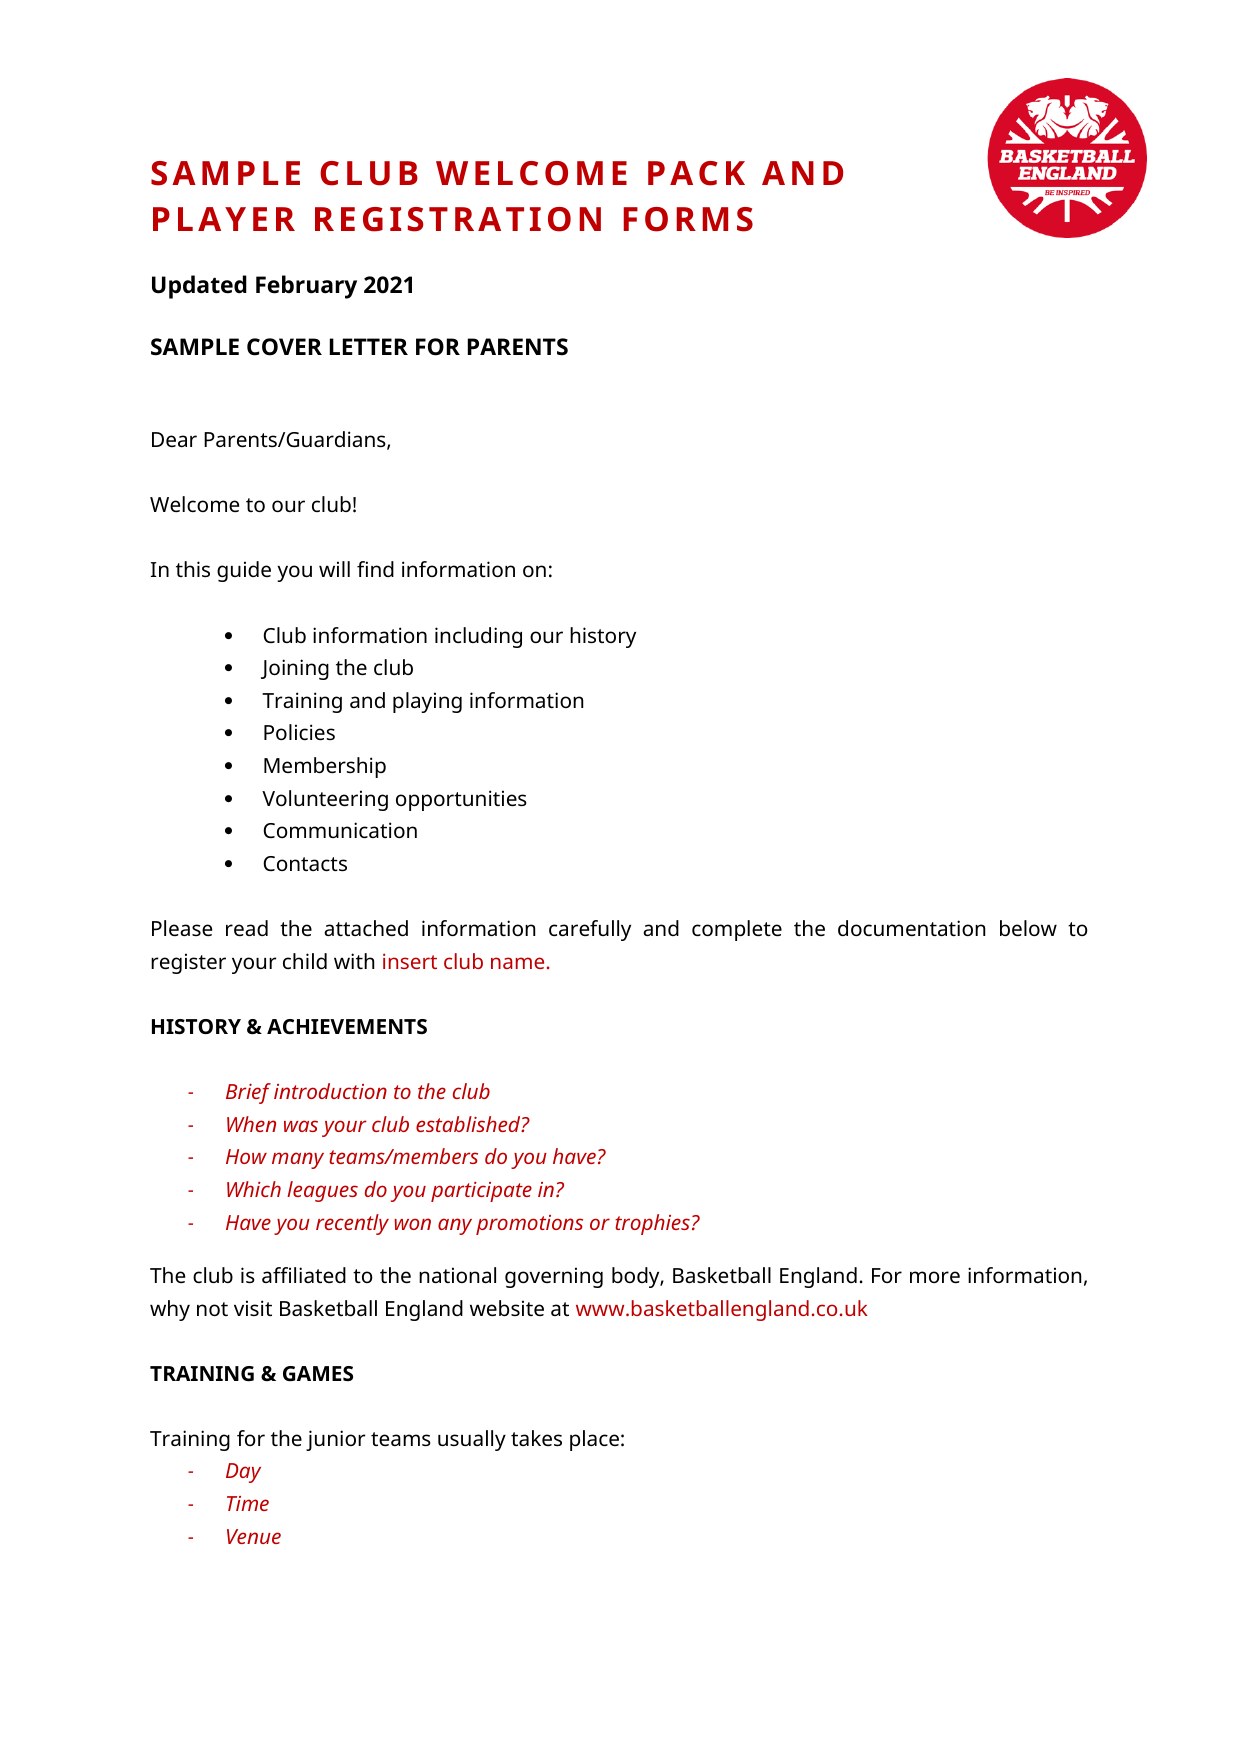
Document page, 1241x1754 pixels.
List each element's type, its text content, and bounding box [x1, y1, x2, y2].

list Day [187, 1457, 1090, 1485]
text Welcome to our club! [150, 490, 1090, 519]
list Have you recently won any promotions or trophies? [187, 1208, 1090, 1236]
list Contacts [225, 849, 1090, 877]
text Updated February 2021 [150, 269, 1090, 300]
list Membership [225, 751, 1090, 779]
list Joining the club [225, 653, 1090, 682]
text Please read the attached information carefully and complete the documentation below to register your child with insert club name. [150, 914, 1090, 975]
list Volunteering opportunities [225, 784, 1090, 812]
text SAMPLE COVER LETTER FOR PARENTS [150, 331, 1090, 363]
list Policies [225, 718, 1090, 747]
list Club information including our history [225, 621, 1090, 649]
list Communication [225, 816, 1090, 845]
list When was your club established? [187, 1110, 1090, 1138]
list Training and playing information [225, 686, 1090, 714]
list Which leagues do you participate in? [187, 1175, 1090, 1203]
list Brief introduction to the club [187, 1077, 1090, 1106]
text Training for the junior teams usually takes place: [150, 1424, 1090, 1452]
text The club is affiliated to the national governing body, Basketball England. For more information, why not visit Basketball England website at www.basketballengland.co.uk [150, 1261, 1090, 1322]
list How many teams/members do you have? [187, 1142, 1090, 1171]
text In this guide you will find information on: [150, 556, 1090, 584]
list Time [187, 1489, 1090, 1518]
text SAMPLE CLUB WELCOME PACK AND [150, 150, 987, 195]
text Dear Parents/Guardians, [150, 425, 1090, 453]
text TRAINING & GAMES [150, 1359, 1090, 1387]
picture [987, 78, 1147, 238]
text PLAYER REGISTRATION FORMS [150, 195, 1090, 241]
list Venue [187, 1522, 1090, 1550]
text HISTORY & ACHIEVEMENTS [150, 1012, 1090, 1040]
